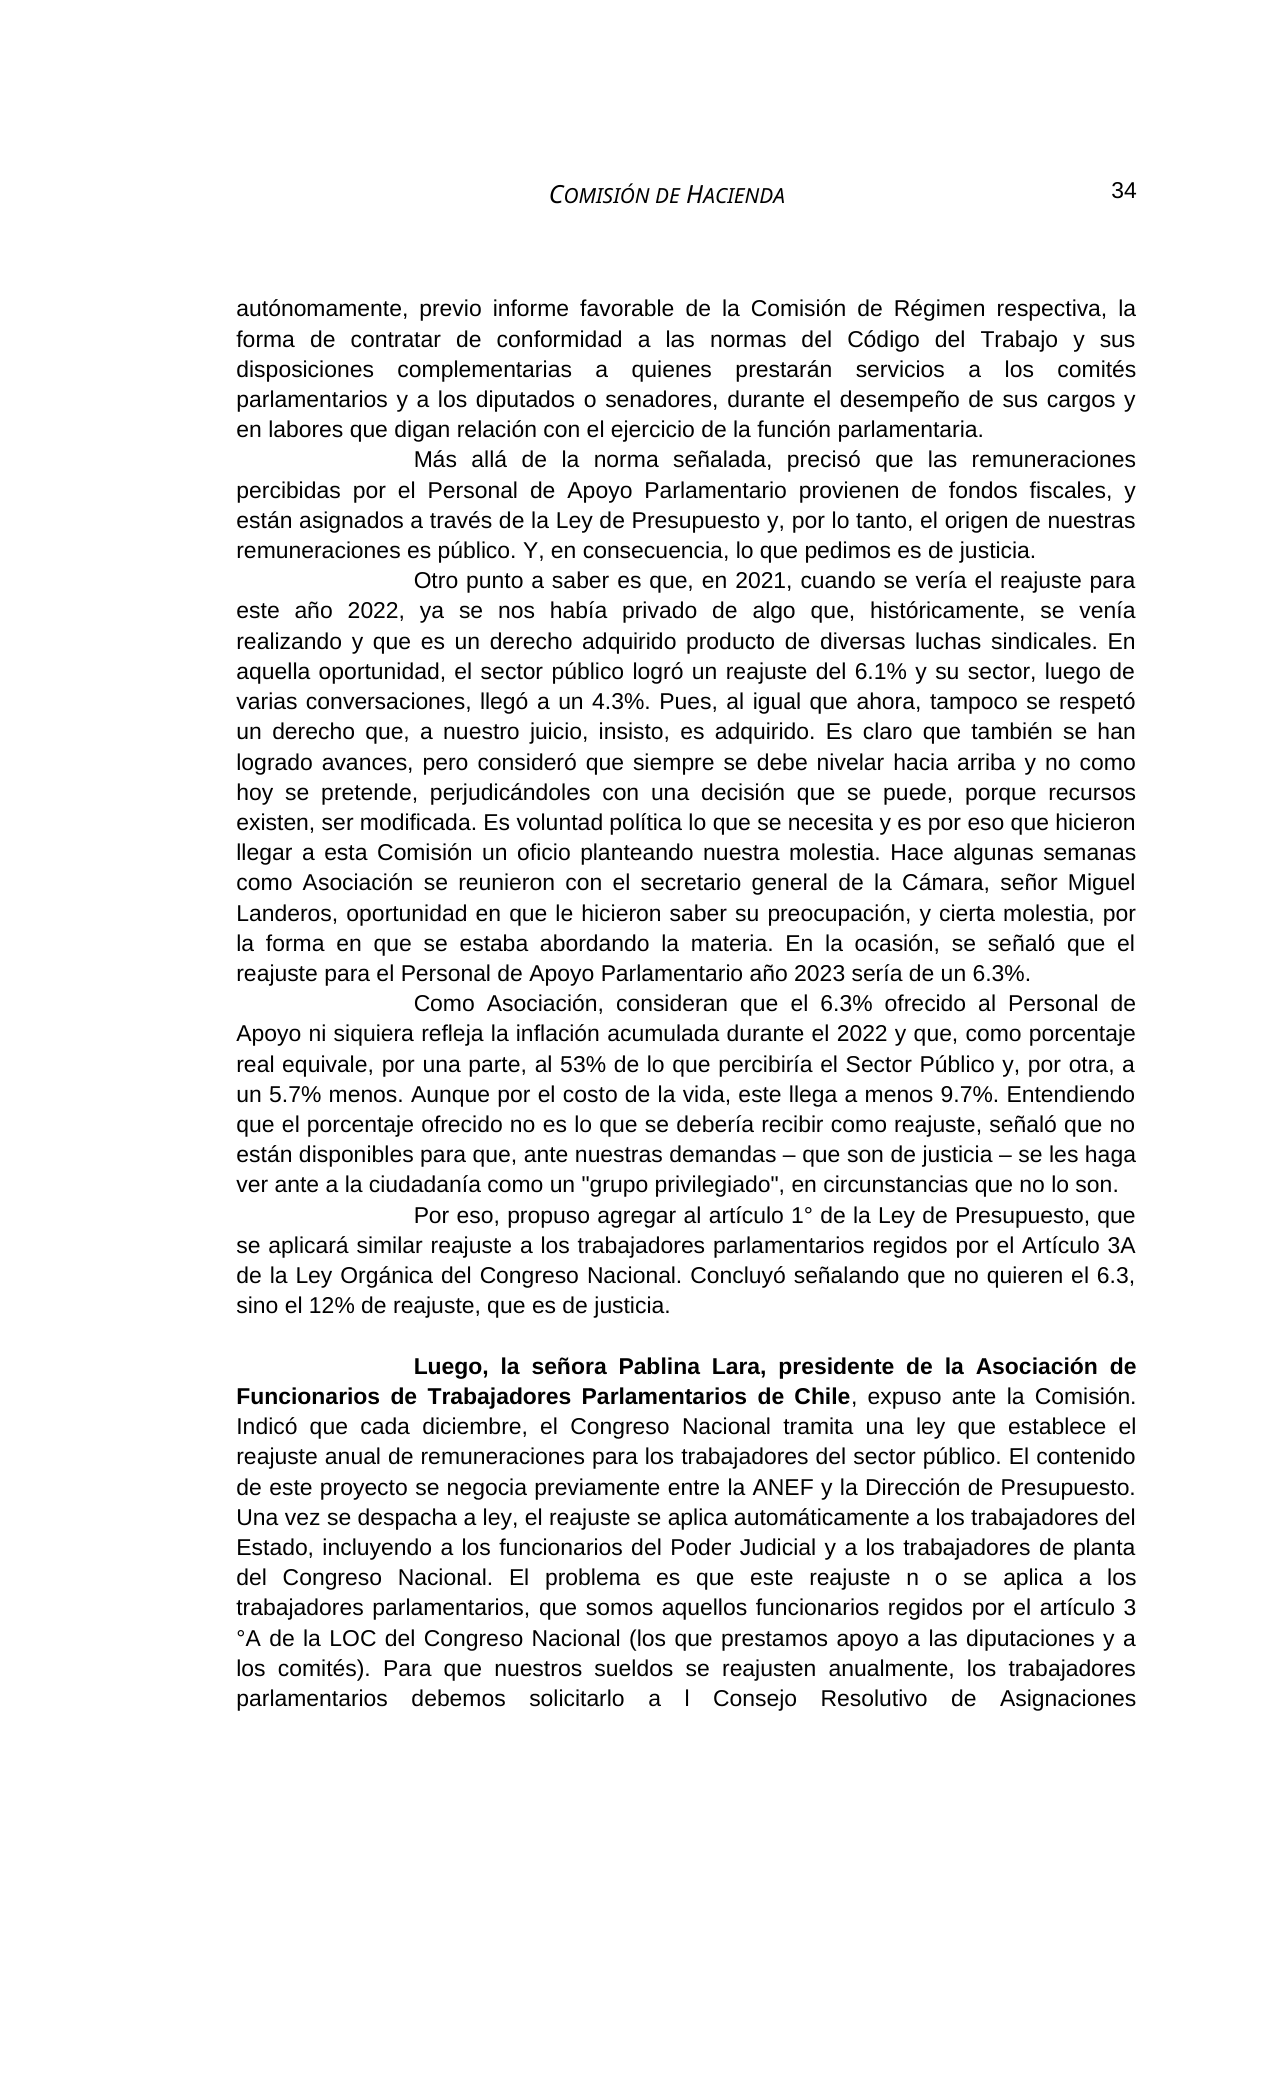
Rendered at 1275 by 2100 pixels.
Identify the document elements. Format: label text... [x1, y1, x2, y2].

text Más allá de la norma señalada, precisó que las remuneraciones percibidas por el Personal de Apoyo Parlamentario provienen de fondos fiscales, y están asignados a través de la Ley de Presupuesto y, por lo tanto, el origen de nuestras remuneraciones es público. Y, en consecuencia, lo que pedimos es de justicia. [236, 446, 1137, 563]
text Como Asociación, consideran que el 6.3% ofrecido al Personal de Apoyo ni siquiera refleja la inflación acumulada durante el 2022 y que, como porcentaje real equivale, por una parte, al 53% de lo que percibiría el Sector Público y, por otra, a un 5.7% menos. Aunque por el costo de la vida, este llega a menos 9.7%. Entendiendo que el porcentaje ofrecido no es lo que se debería recibir como reajuste, señaló que no están disponibles para que, ante nuestras demandas – que son de justicia – se les haga ver ante a la ciudadanía como un "grupo privilegiado", en circunstancias que no lo son. [236, 990, 1137, 1198]
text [236, 1353, 1137, 1711]
text Por eso, propuso agregar al artículo 1° de la Ley de Presupuesto, que se aplicará similar reajuste a los trabajadores parlamentarios regidos por el Artículo 3A de la Ley Orgánica del Congreso Nacional. Concluyó señalando que no quieren el 6.3, sino el 12% de reajuste, que es de justicia. [236, 1202, 1137, 1318]
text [236, 295, 1137, 442]
text Otro punto a saber es que, en 2021, cuando se vería el reajuste para este año 2022, ya se nos había privado de algo que, históricamente, se venía realizando y que es un derecho adquirido producto de diversas luchas sindicales. En aquella oportunidad, el sector público logró un reajuste del 6.1% y su sector, luego de varias conversaciones, llegó a un 4.3%. Pues, al igual que ahora, tampoco se respetó un derecho que, a nuestro juicio, insisto, es adquirido. Es claro que también se han logrado avances, pero consideró que siempre se debe nivelar hacia arriba y no como hoy se pretende, perjudicándoles con una decisión que se puede, porque recursos existen, ser modificada. Es voluntad política lo que se necesita y es por eso que hicieron llegar a esta Comisión un oficio planteando nuestra molestia. Hace algunas semanas como Asociación se reunieron con el secretario general de la Cámara, señor Miguel Landeros, oportunidad en que le hicieron saber su preocupación, y cierta molestia, por la forma en que se estaba abordando la materia. En la ocasión, se señaló que el reajuste para el Personal de Apoyo Parlamentario año 2023 sería de un 6.3%. [236, 567, 1137, 986]
